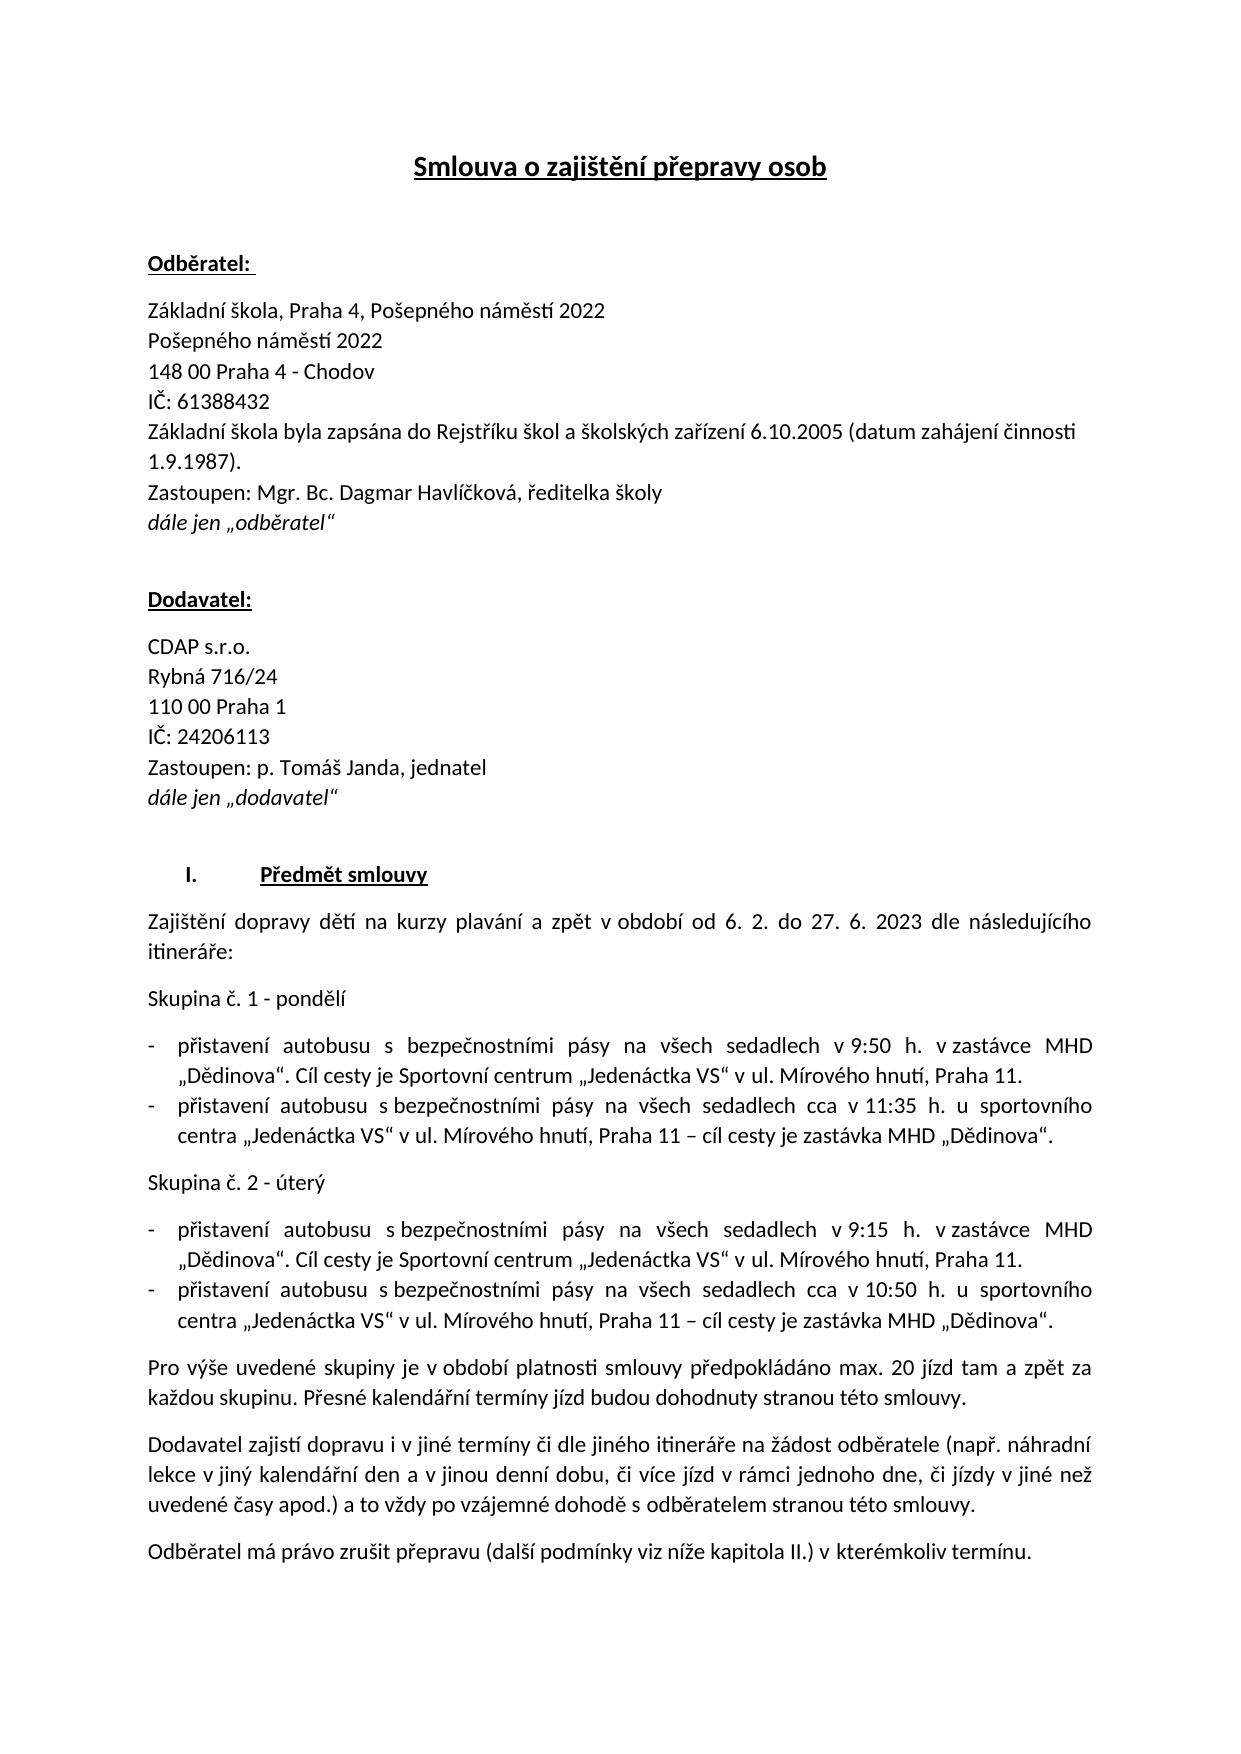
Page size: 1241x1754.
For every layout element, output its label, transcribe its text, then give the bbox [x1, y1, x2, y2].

text Skupina č. 2 - úterý [148, 1168, 1093, 1196]
list přistavení autobusu s bezpečnostními pásy na všech sedadlech cca v 11:35 h. u sportovního centra „Jedenáctka VS“ v ul. Mírového hnutí, Praha 11 – cíl cesty je zastávka MHD „Dědinova“. [148, 1091, 1093, 1149]
text IČ: 24206113 [148, 722, 1093, 751]
text CDAP s.r.o. [148, 632, 1093, 660]
text dále jen „odběratel“ [148, 508, 1093, 536]
text dále jen „dodavatel“ [148, 783, 1093, 811]
text 148 00 Praha 4 - Chodov [148, 357, 1093, 385]
text IČ: 61388432 [148, 387, 1093, 415]
text Základní škola byla zapsána do Rejstříku škol a školských zařízení 6.10.2005 (datum zahájení činnosti 1.9.1987). [148, 417, 1093, 476]
text Smlouva o zajištění přepravy osob [148, 148, 1093, 183]
text Zastoupen: p. Tomáš Janda, jednatel [148, 753, 1093, 781]
list přistavení autobusu s bezpečnostními pásy na všech sedadlech v 9:15 h. v zastávce MHD „Dědinova“. Cíl cesty je Sportovní centrum „Jedenáctka VS“ v ul. Mírového hnutí, Praha 11. [148, 1215, 1093, 1273]
text Dodavatel: [148, 585, 1093, 613]
list Předmět smlouvy [185, 860, 1093, 888]
list přistavení autobusu s bezpečnostními pásy na všech sedadlech cca v 10:50 h. u sportovního centra „Jedenáctka VS“ v ul. Mírového hnutí, Praha 11 – cíl cesty je zastávka MHD „Dědinova“. [148, 1276, 1093, 1334]
text Zajištění dopravy dětí na kurzy plavání a zpět v období od 6. 2. do 27. 6. 2023 dle následujícího itineráře: [148, 907, 1093, 965]
text Zastoupen: Mgr. Bc. Dagmar Havlíčková, ředitelka školy [148, 478, 1093, 506]
text Odběratel má právo zrušit přepravu (další podmínky viz níže kapitola II.) v kterémkoliv termínu. [148, 1537, 1093, 1565]
text Pro výše uvedené skupiny je v období platnosti smlouvy předpokládáno max. 20 jízd tam a zpět za každou skupinu. Přesné kalendářní termíny jízd budou dohodnuty stranou této smlouvy. [148, 1353, 1093, 1411]
text Rybná 716/24 [148, 662, 1093, 690]
text Skupina č. 1 - pondělí [148, 984, 1093, 1012]
list přistavení autobusu s bezpečnostními pásy na všech sedadlech v 9:50 h. v zastávce MHD „Dědinova“. Cíl cesty je Sportovní centrum „Jedenáctka VS“ v ul. Mírového hnutí, Praha 11. [148, 1031, 1093, 1089]
text Základní škola, Praha 4, Pošepného náměstí 2022 [148, 296, 1093, 324]
text Pošepného náměstí 2022 [148, 327, 1093, 355]
text Odběratel: [148, 249, 1093, 278]
text Dodavatel zajistí dopravu i v jiné termíny či dle jiného itineráře na žádost odběratele (např. náhradní lekce v jiný kalendářní den a v jinou denní dobu, či více jízd v rámci jednoho dne, či jízdy v jiné než uvedené časy apod.) a to vždy po vzájemné dohodě s odběratelem stranou této smlouvy. [148, 1430, 1093, 1518]
text 110 00 Praha 1 [148, 692, 1093, 720]
